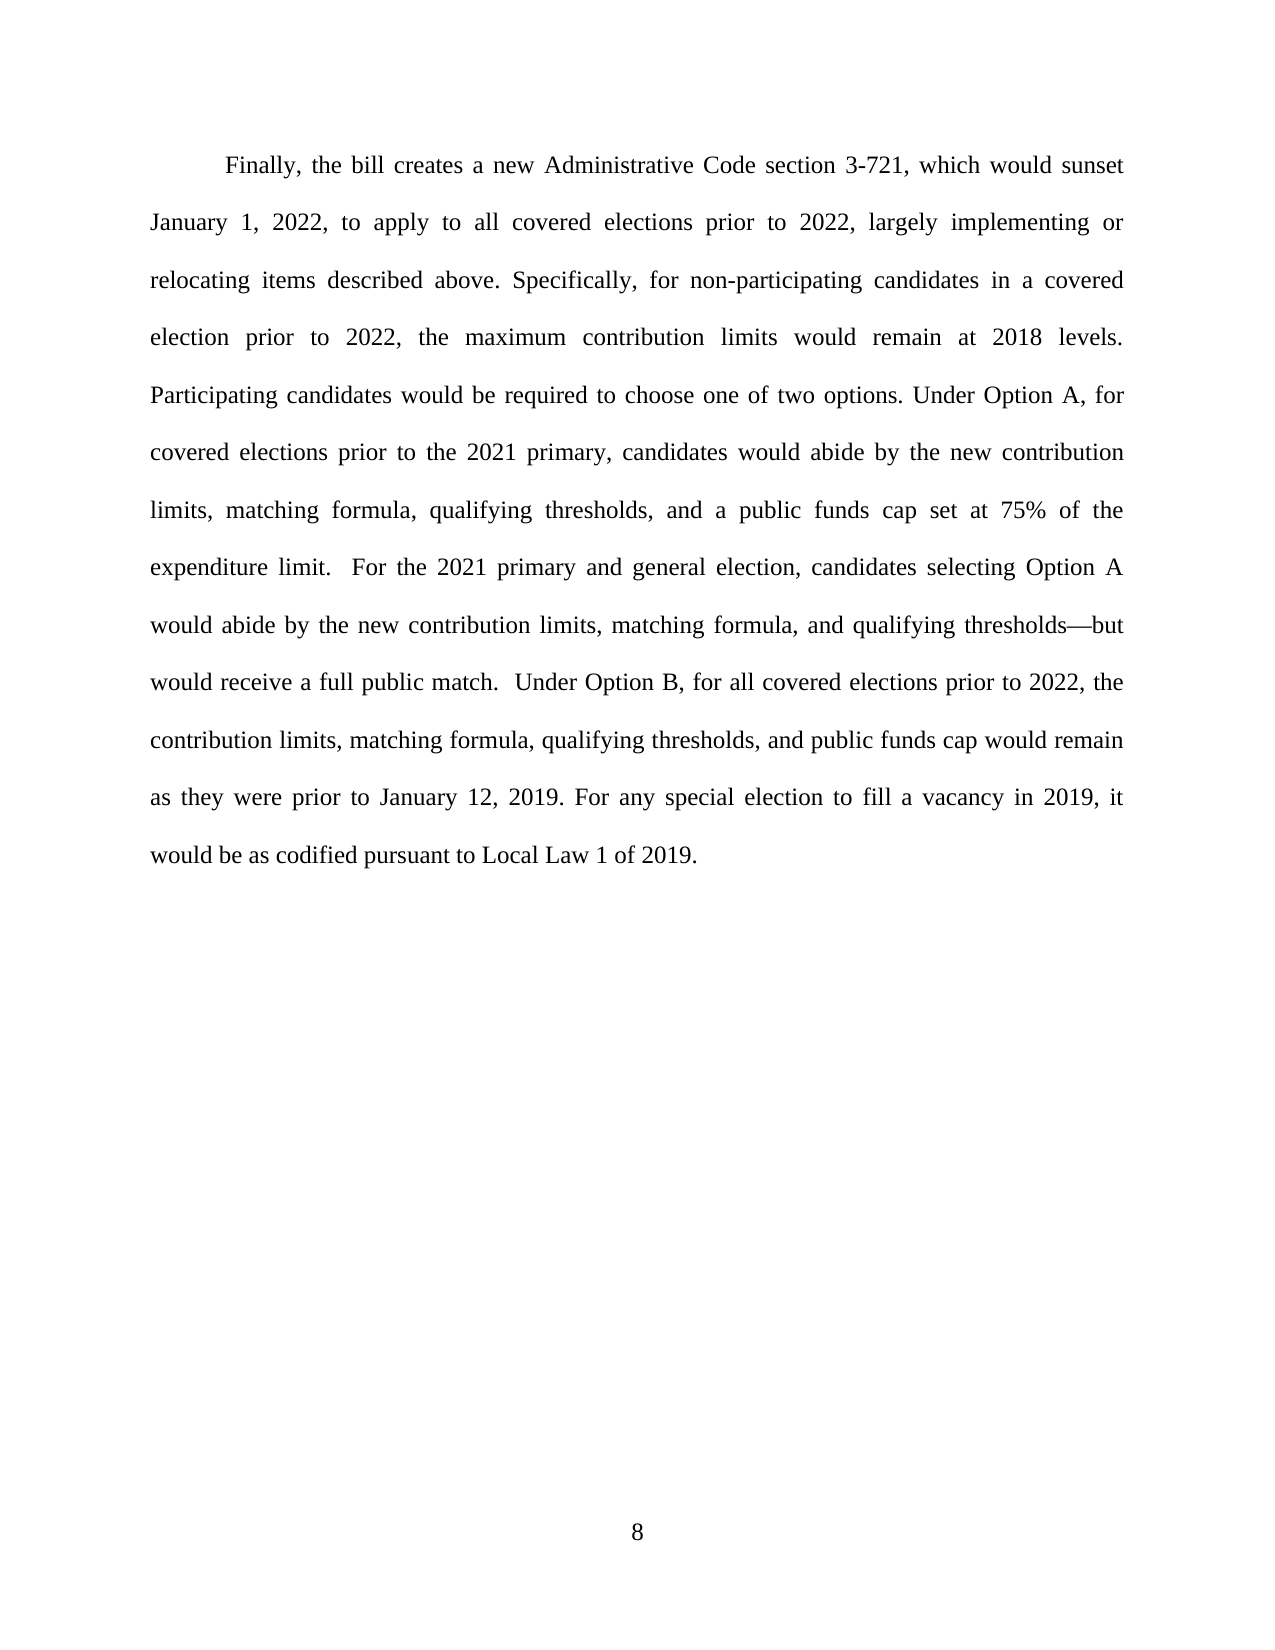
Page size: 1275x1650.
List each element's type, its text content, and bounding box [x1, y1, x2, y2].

text Finally, the bill creates a new Administrative Code section 3-721, which would sunset January 1, 2022, to apply to all covered elections prior to 2022, largely implementing or relocating items described above. Specifically, for non-participating candidates in a covered election prior to 2022, the maximum contribution limits would remain at 2018 levels. Participating candidates would be required to choose one of two options. Under Option A, for covered elections prior to the 2021 primary, candidates would abide by the new contribution limits, matching formula, qualifying thresholds, and a public funds cap set at 75% of the expenditure limit. For the 2021 primary and general election, candidates selecting Option A would abide by the new contribution limits, matching formula, and qualifying thresholds—but would receive a full public match. Under Option B, for all covered elections prior to 2022, the contribution limits, matching formula, qualifying thresholds, and public funds cap would remain as they were prior to January 12, 2019. For any special election to fill a vacancy in 2019, it would be as codified pursuant to Local Law 1 of 2019. [150, 150, 1125, 869]
